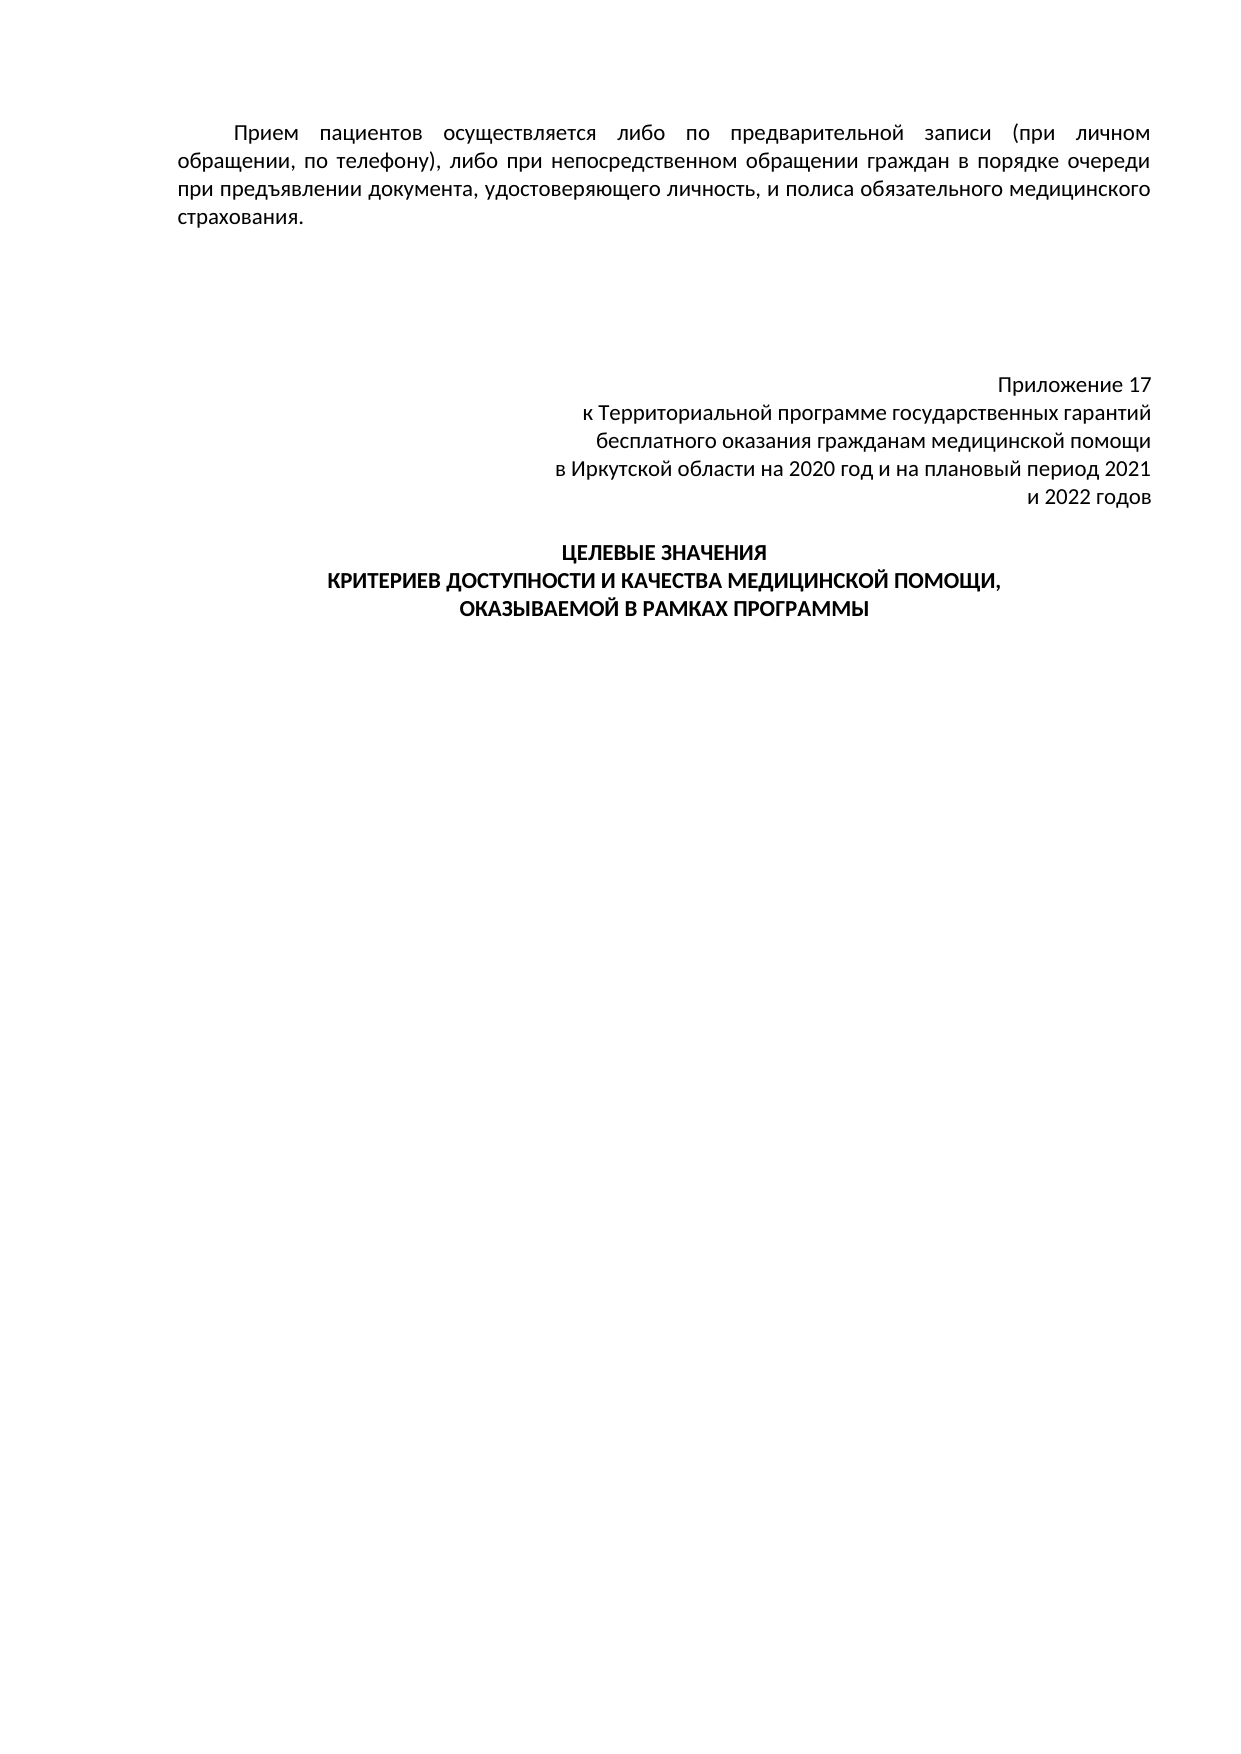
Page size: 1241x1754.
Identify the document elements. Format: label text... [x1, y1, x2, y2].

text и 2022 годов [177, 482, 1152, 510]
title ОКАЗЫВАЕМОЙ В РАМКАХ ПРОГРАММЫ [177, 594, 1152, 622]
title КРИТЕРИЕВ ДОСТУПНОСТИ И КАЧЕСТВА МЕДИЦИНСКОЙ ПОМОЩИ, [177, 566, 1152, 594]
text к Территориальной программе государственных гарантий [177, 398, 1152, 426]
text бесплатного оказания гражданам медицинской помощи [177, 426, 1152, 454]
title ЦЕЛЕВЫЕ ЗНАЧЕНИЯ [177, 538, 1152, 566]
text Прием пациентов осуществляется либо по предварительной записи (при личном обращении, по телефону), либо при непосредственном обращении граждан в порядке очереди при предъявлении документа, удостоверяющего личность, и полиса обязательного медицинского страхования. [177, 118, 1152, 230]
text Приложение 17 [177, 370, 1152, 398]
text в Иркутской области на 2020 год и на плановый период 2021 [177, 454, 1152, 482]
